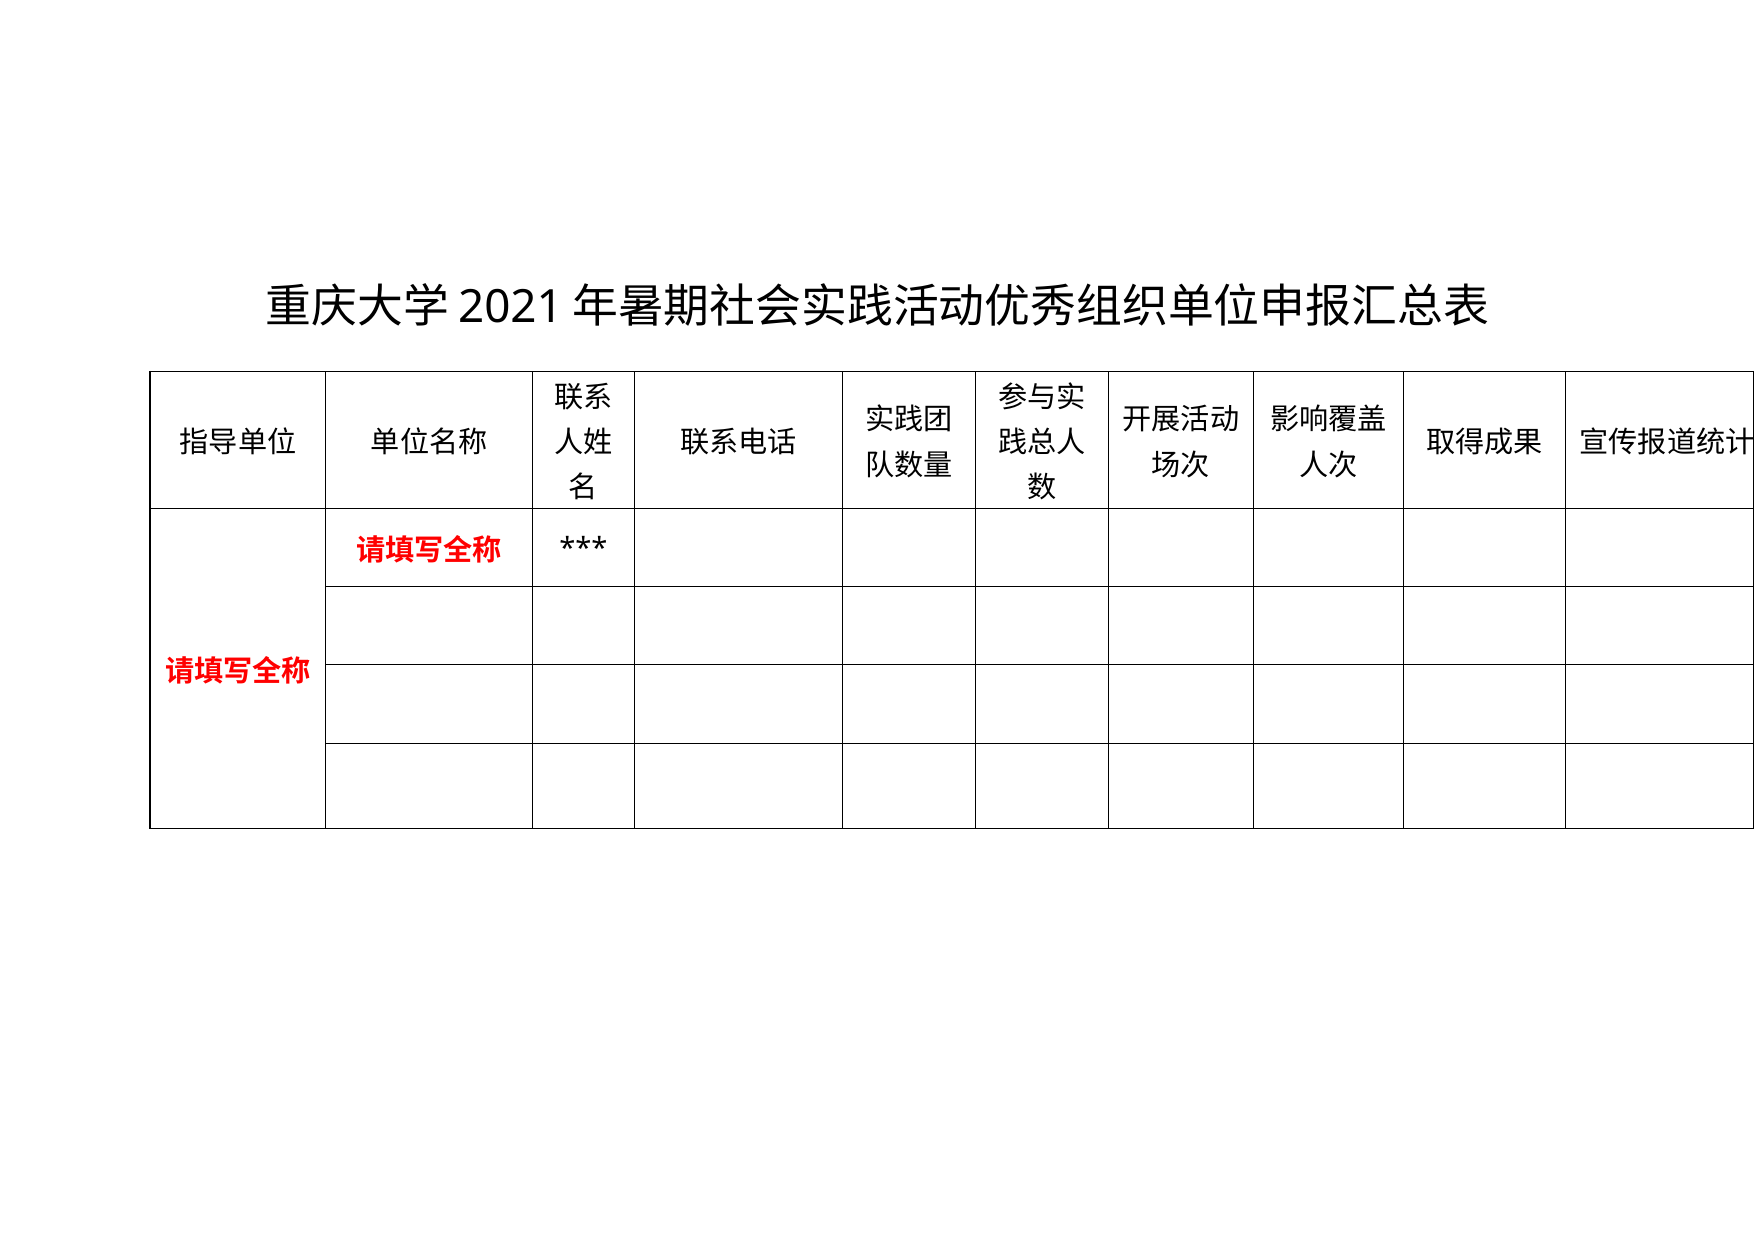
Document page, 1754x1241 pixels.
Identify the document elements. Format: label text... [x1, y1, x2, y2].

table_cell [1254, 665, 1403, 742]
table_header 取得成果 [1404, 372, 1565, 508]
table_cell [1109, 665, 1253, 742]
table_header 实践团队数量 [843, 372, 975, 508]
table_cell [326, 587, 532, 664]
table_header 开展活动 场次 [1109, 372, 1253, 508]
table_cell [1254, 744, 1403, 828]
table_cell [976, 587, 1108, 664]
table_cell [533, 744, 634, 828]
table_header 影响覆盖 人次 [1254, 372, 1403, 508]
table_header 指导单位 [151, 372, 325, 508]
table_cell [976, 744, 1108, 828]
table_cell [326, 744, 532, 828]
table_cell [1109, 509, 1253, 586]
table_cell [843, 665, 975, 742]
table_header 联系电话 [635, 372, 842, 508]
table_cell *** [533, 509, 634, 586]
table_cell 请填写全称 [151, 509, 325, 828]
table_cell [843, 509, 975, 586]
table_cell [1254, 587, 1403, 664]
table_cell [326, 665, 532, 742]
table_cell [635, 587, 842, 664]
table_cell [1566, 665, 1753, 742]
table_cell [533, 587, 634, 664]
table_header 宣传报道统计 [1566, 372, 1753, 508]
table_header 联系人姓名 [533, 372, 634, 508]
table_cell [635, 665, 842, 742]
table_cell [1404, 509, 1565, 586]
table_cell [1254, 509, 1403, 586]
table_cell 请填写全称 [326, 509, 532, 586]
table_cell [533, 665, 634, 742]
table_header 单位名称 [326, 372, 532, 508]
table_cell [635, 744, 842, 828]
table_cell [1404, 665, 1565, 742]
text 重庆大学2021年暑期社会实践活动优秀组织单位申报汇总表 [150, 257, 1604, 348]
table_cell [1404, 744, 1565, 828]
table_cell [843, 744, 975, 828]
table_cell [1566, 587, 1753, 664]
table_header 参与实践总人数 [976, 372, 1108, 508]
table_cell [1404, 587, 1565, 664]
table_cell [1566, 509, 1753, 586]
table_cell [976, 665, 1108, 742]
table_cell [1109, 744, 1253, 828]
table_cell [1109, 587, 1253, 664]
table_cell [635, 509, 842, 586]
table_cell [976, 509, 1108, 586]
table_cell [1566, 744, 1753, 828]
table_cell [843, 587, 975, 664]
